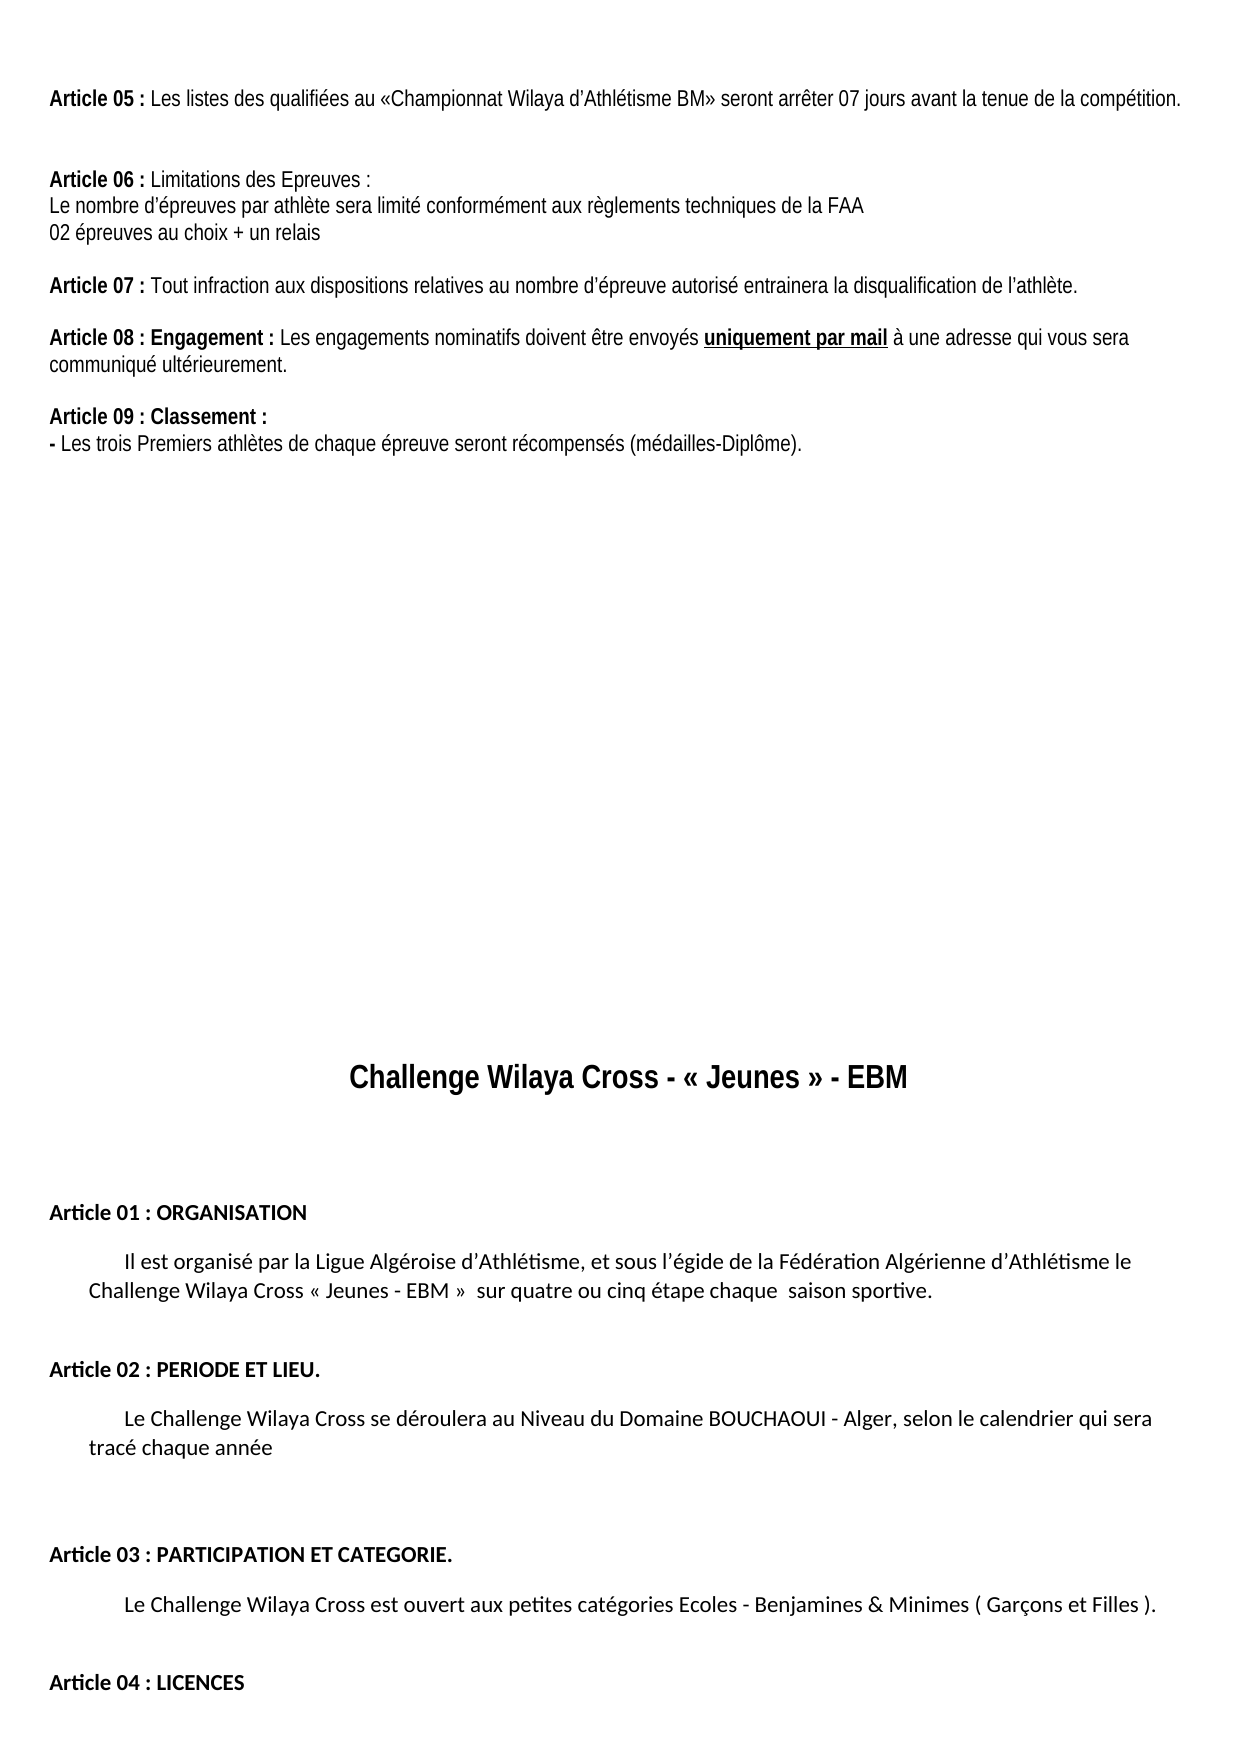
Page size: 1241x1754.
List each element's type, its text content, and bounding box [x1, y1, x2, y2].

text Article 09 : Classement : [49, 403, 1195, 430]
text Le nombre d’épreuves par athlète sera limité conformément aux règlements techniques de la FAA [49, 192, 1195, 219]
text - Les trois Premiers athlètes de chaque épreuve seront récompensés (médailles-Diplôme). [49, 430, 1195, 456]
text Article 03 : PARTICIPATION ET CATEGORIE. [49, 1546, 1195, 1567]
text Challenge Wilaya Cross - « Jeunes » - EBM [49, 1059, 1195, 1096]
text Le Challenge Wilaya Cross se déroulera au Niveau du Domaine BOUCHAOUI - Alger, selon le calendrier qui sera tracé chaque année [89, 1403, 1163, 1462]
text 02 épreuves au choix + un relais [49, 219, 1195, 245]
text Il est organisé par la Ligue Algéroise d’Athlétisme, et sous l’égide de la Fédération Algérienne d’Athlétisme le Challenge Wilaya Cross « Jeunes - EBM » sur quatre ou cinq étape chaque saison sportive. [89, 1246, 1163, 1304]
text Article 06 : Limitations des Epreuves : [49, 166, 1195, 192]
text Article 05 : Les listes des qualifiées au «Championnat Wilaya d’Athlétisme BM» seront arrêter 07 jours avant la tenue de la compétition. [49, 85, 1195, 112]
text Article 04 : LICENCES [49, 1674, 1195, 1694]
text Le Challenge Wilaya Cross est ouvert aux petites catégories Ecoles - Benjamines & Minimes ( Garçons et Filles ). [89, 1589, 1163, 1618]
text Article 07 : Tout infraction aux dispositions relatives au nombre d’épreuve autorisé entrainera la disqualification de l’athlète. [49, 272, 1195, 298]
text Article 01 : ORGANISATION [49, 1203, 1195, 1224]
text Article 02 : PERIODE ET LIEU. [49, 1361, 1195, 1382]
text Article 08 : Engagement : Les engagements nominatifs doivent être envoyés uniquement par mail à une adresse qui vous sera communiqué ultérieurement. [49, 324, 1195, 377]
